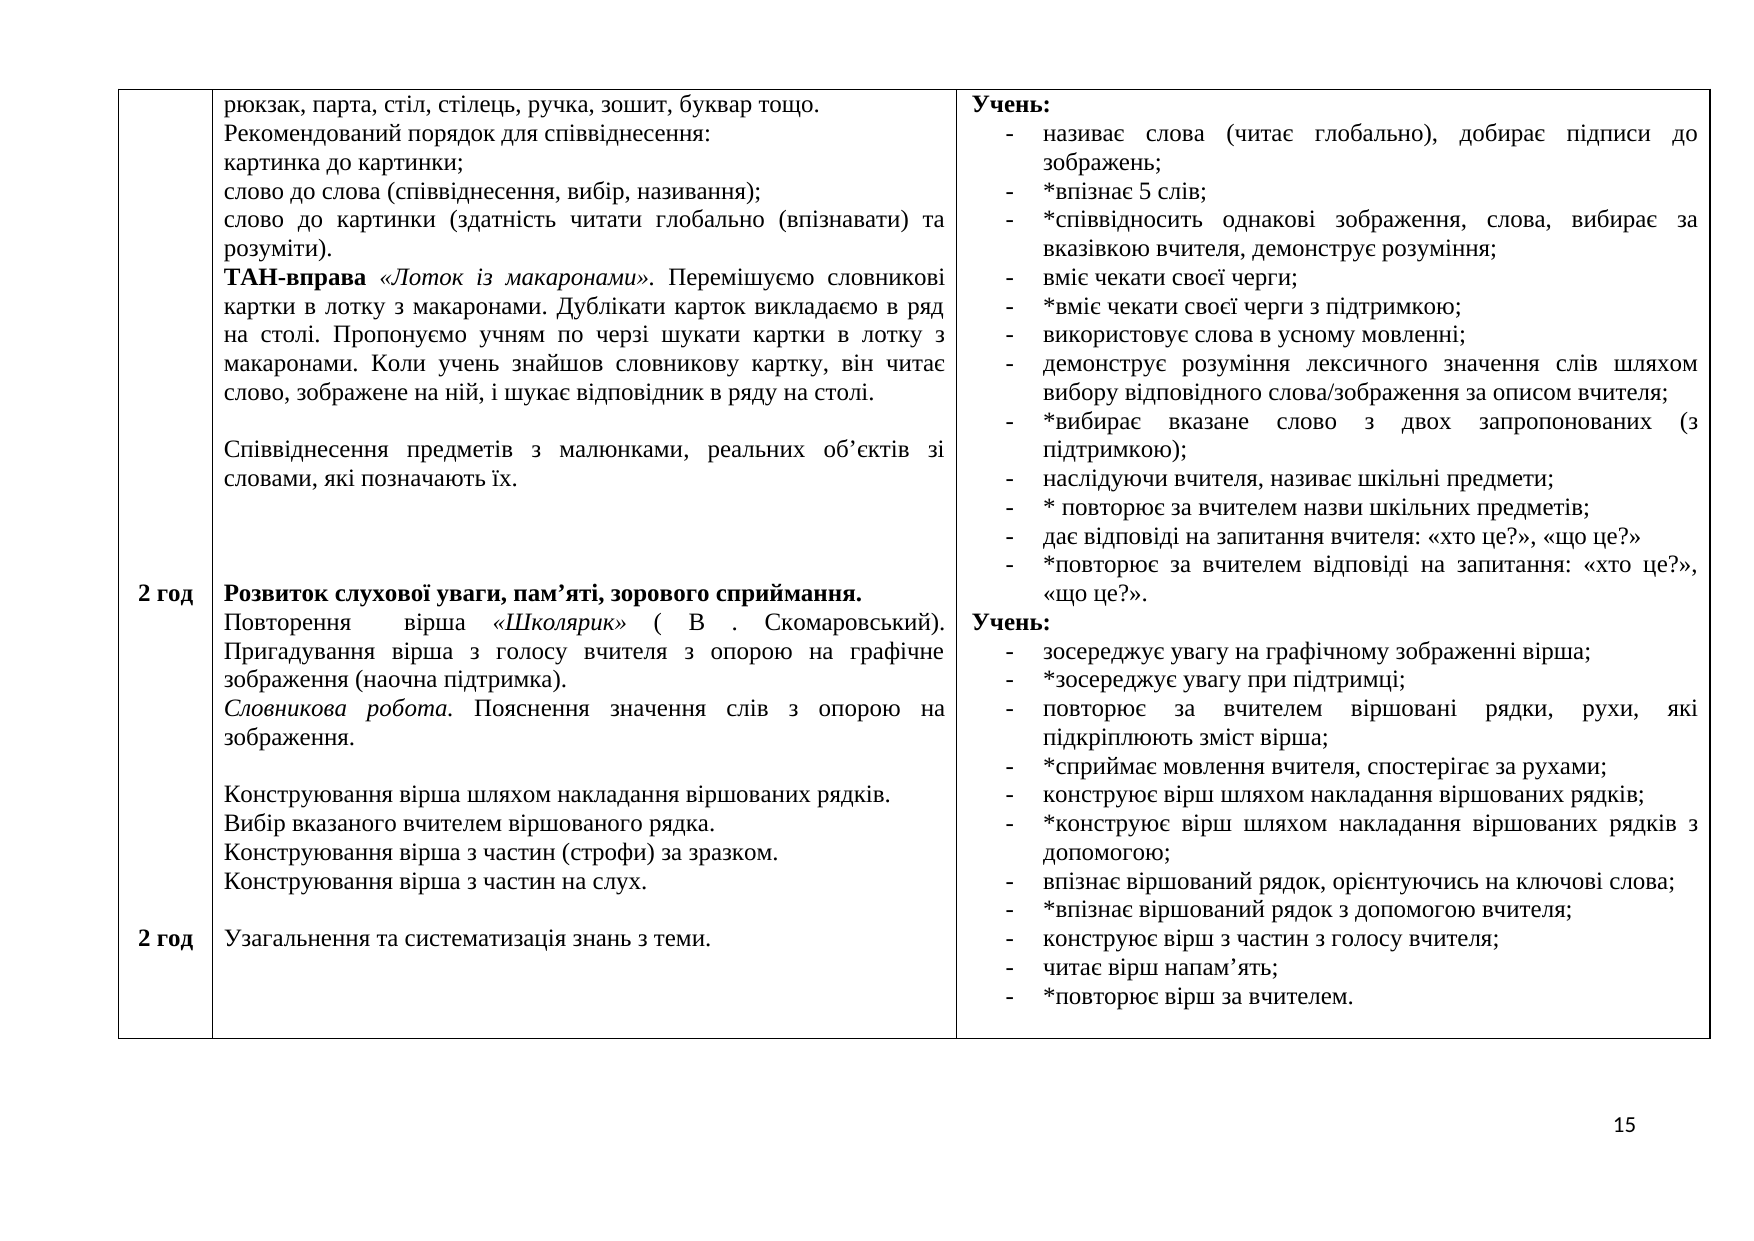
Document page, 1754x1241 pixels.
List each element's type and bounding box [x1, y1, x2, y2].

table_cell [119, 90, 212, 1038]
table_cell [213, 90, 956, 1038]
table_cell [957, 90, 1709, 1038]
